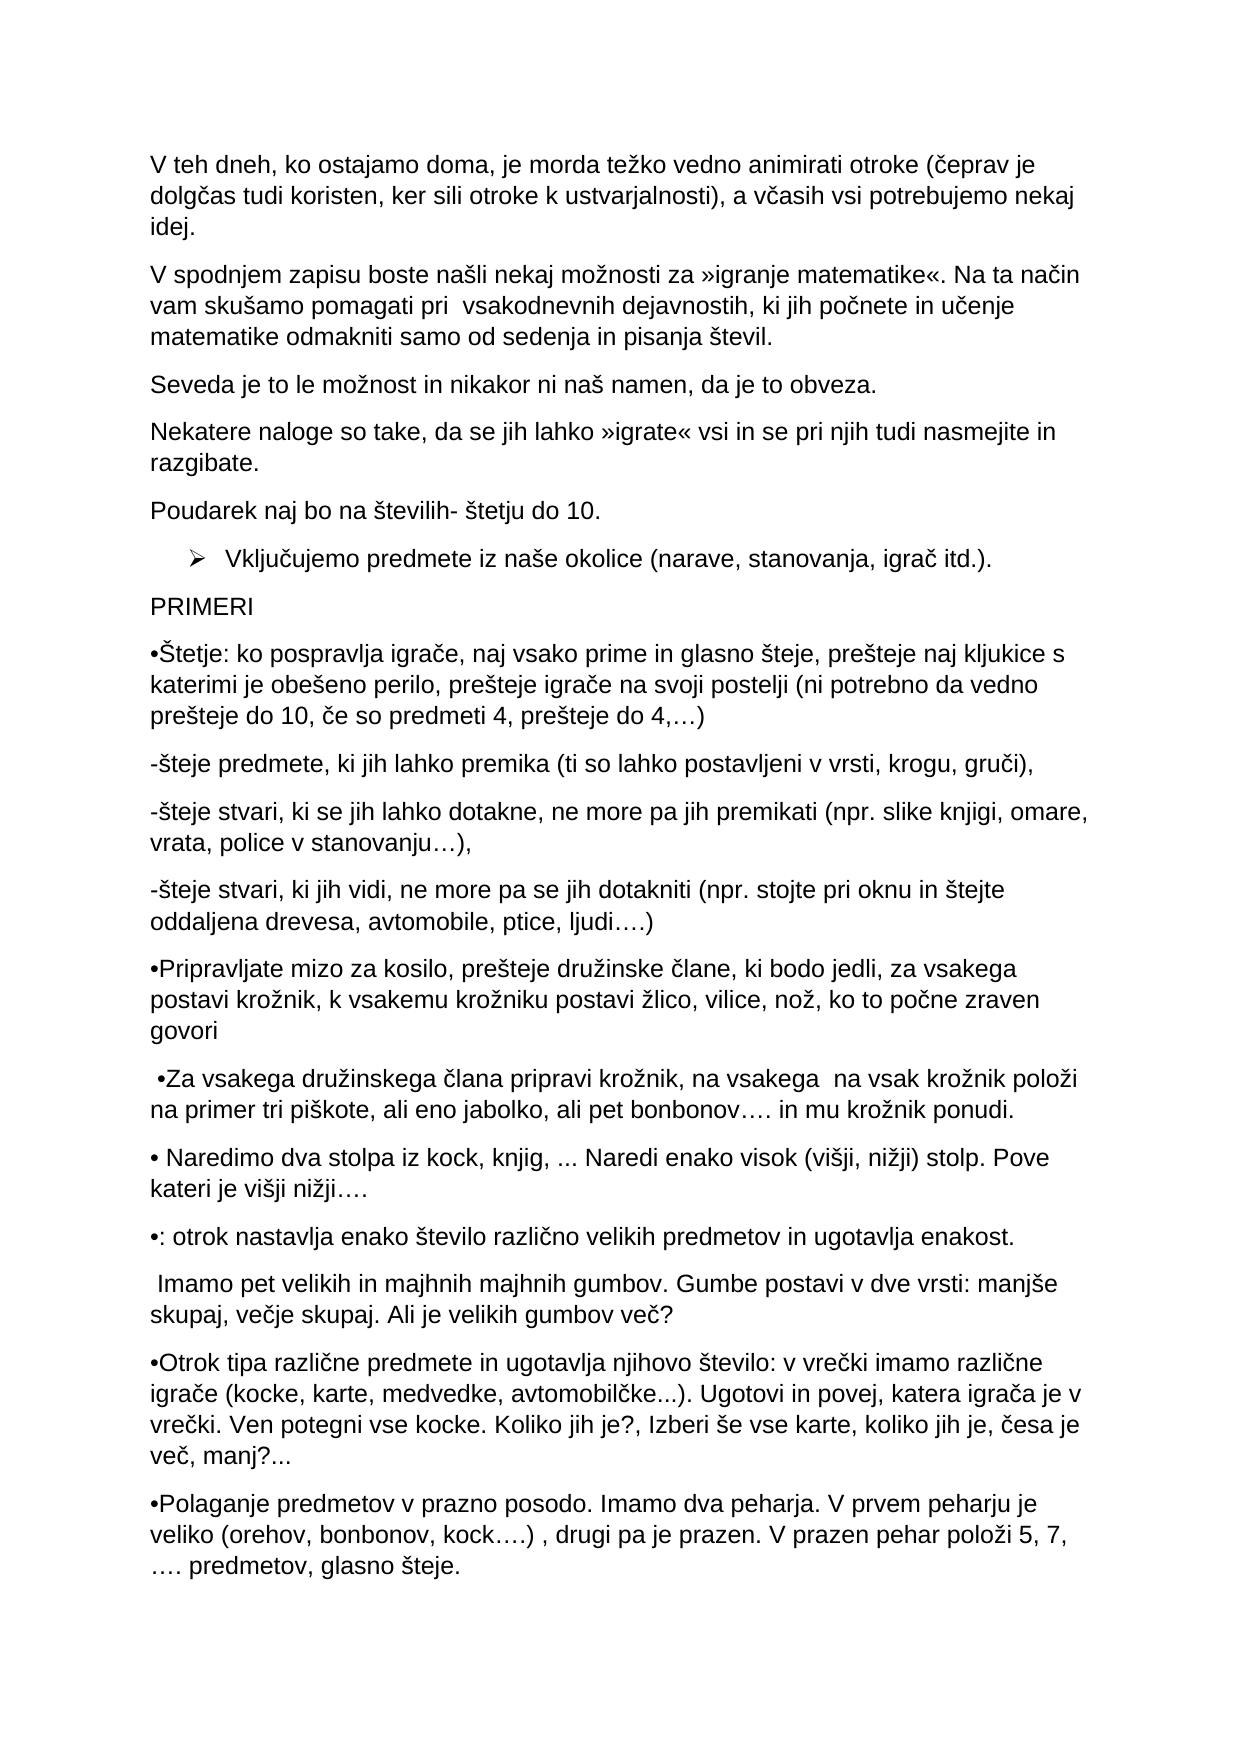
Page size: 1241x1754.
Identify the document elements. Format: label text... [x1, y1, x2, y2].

text -šteje predmete, ki jih lahko premika (ti so lahko postavljeni v vrsti, krogu, gruči), [150, 749, 1090, 778]
text Imamo pet velikih in majhnih majhnih gumbov. Gumbe postavi v dve vrsti: manjše skupaj, večje skupaj. Ali je velikih gumbov več? [150, 1269, 1090, 1329]
text •Otrok tipa različne predmete in ugotavlja njihovo število: v vrečki imamo različne igrače (kocke, karte, medvedke, avtomobilčke...). Ugotovi in povej, katera igrača je v vrečki. Ven potegni vse kocke. Koliko jih je?, Izberi še vse karte, koliko jih je, česa je več, manj?... [150, 1348, 1090, 1470]
text V teh dneh, ko ostajamo doma, je morda težko vedno animirati otroke (čeprav je dolgčas tudi koristen, ker sili otroke k ustvarjalnosti), a včasih vsi potrebujemo nekaj idej. [150, 150, 1090, 241]
text Seveda je to le možnost in nikakor ni naš namen, da je to obveza. [150, 369, 1090, 398]
text •Štetje: ko pospravlja igrače, naj vsako prime in glasno šteje, prešteje naj kljukice s katerimi je obešeno perilo, prešteje igrače na svoji postelji (ni potrebno da vedno prešteje do 10, če so predmeti 4, prešteje do 4,…) [150, 639, 1090, 730]
text •Za vsakega družinskega člana pripravi krožnik, na vsakega na vsak krožnik položi na primer tri piškote, ali eno jabolko, ali pet bonbonov…. in mu krožnik ponudi. [150, 1064, 1090, 1124]
text PRIMERI [150, 592, 1090, 620]
text •Polaganje predmetov v prazno posodo. Imamo dva peharja. V prvem peharju je veliko (orehov, bonbonov, kock….) , drugi pa je prazen. V prazen pehar položi 5, 7,…. predmetov, glasno šteje. [150, 1489, 1090, 1580]
text Nekatere naloge so take, da se jih lahko »igrate« vsi in se pri njih tudi nasmejite in razgibate. [150, 417, 1090, 477]
text -šteje stvari, ki se jih lahko dotakne, ne more pa jih premikati (npr. slike knjigi, omare, vrata, police v stanovanju…), [150, 797, 1090, 857]
text •: otrok nastavlja enako število različno velikih predmetov in ugotavlja enakost. [150, 1222, 1090, 1250]
text -šteje stvari, ki jih vidi, ne more pa se jih dotakniti (npr. stojte pri oknu in štejte oddaljena drevesa, avtomobile, ptice, ljudi….) [150, 876, 1090, 935]
text •Pripravljate mizo za kosilo, prešteje družinske člane, ki bodo jedli, za vsakega postavi krožnik, k vsakemu krožniku postavi žlico, vilice, nož, ko to počne zraven govori [150, 954, 1090, 1045]
text V spodnjem zapisu boste našli nekaj možnosti za »igranje matematike«. Na ta način vam skušamo pomagati pri vsakodnevnih dejavnostih, ki jih počnete in učenje matematike odmakniti samo od sedenja in pisanja števil. [150, 260, 1090, 351]
text • Naredimo dva stolpa iz kock, knjig, ... Naredi enako visok (višji, nižji) stolp. Pove kateri je višji nižji…. [150, 1143, 1090, 1203]
text Poudarek naj bo na številih- štetju do 10. [150, 496, 1090, 525]
list Vključujemo predmete iz naše okolice (narave, stanovanja, igrač itd.). [187, 544, 1090, 573]
